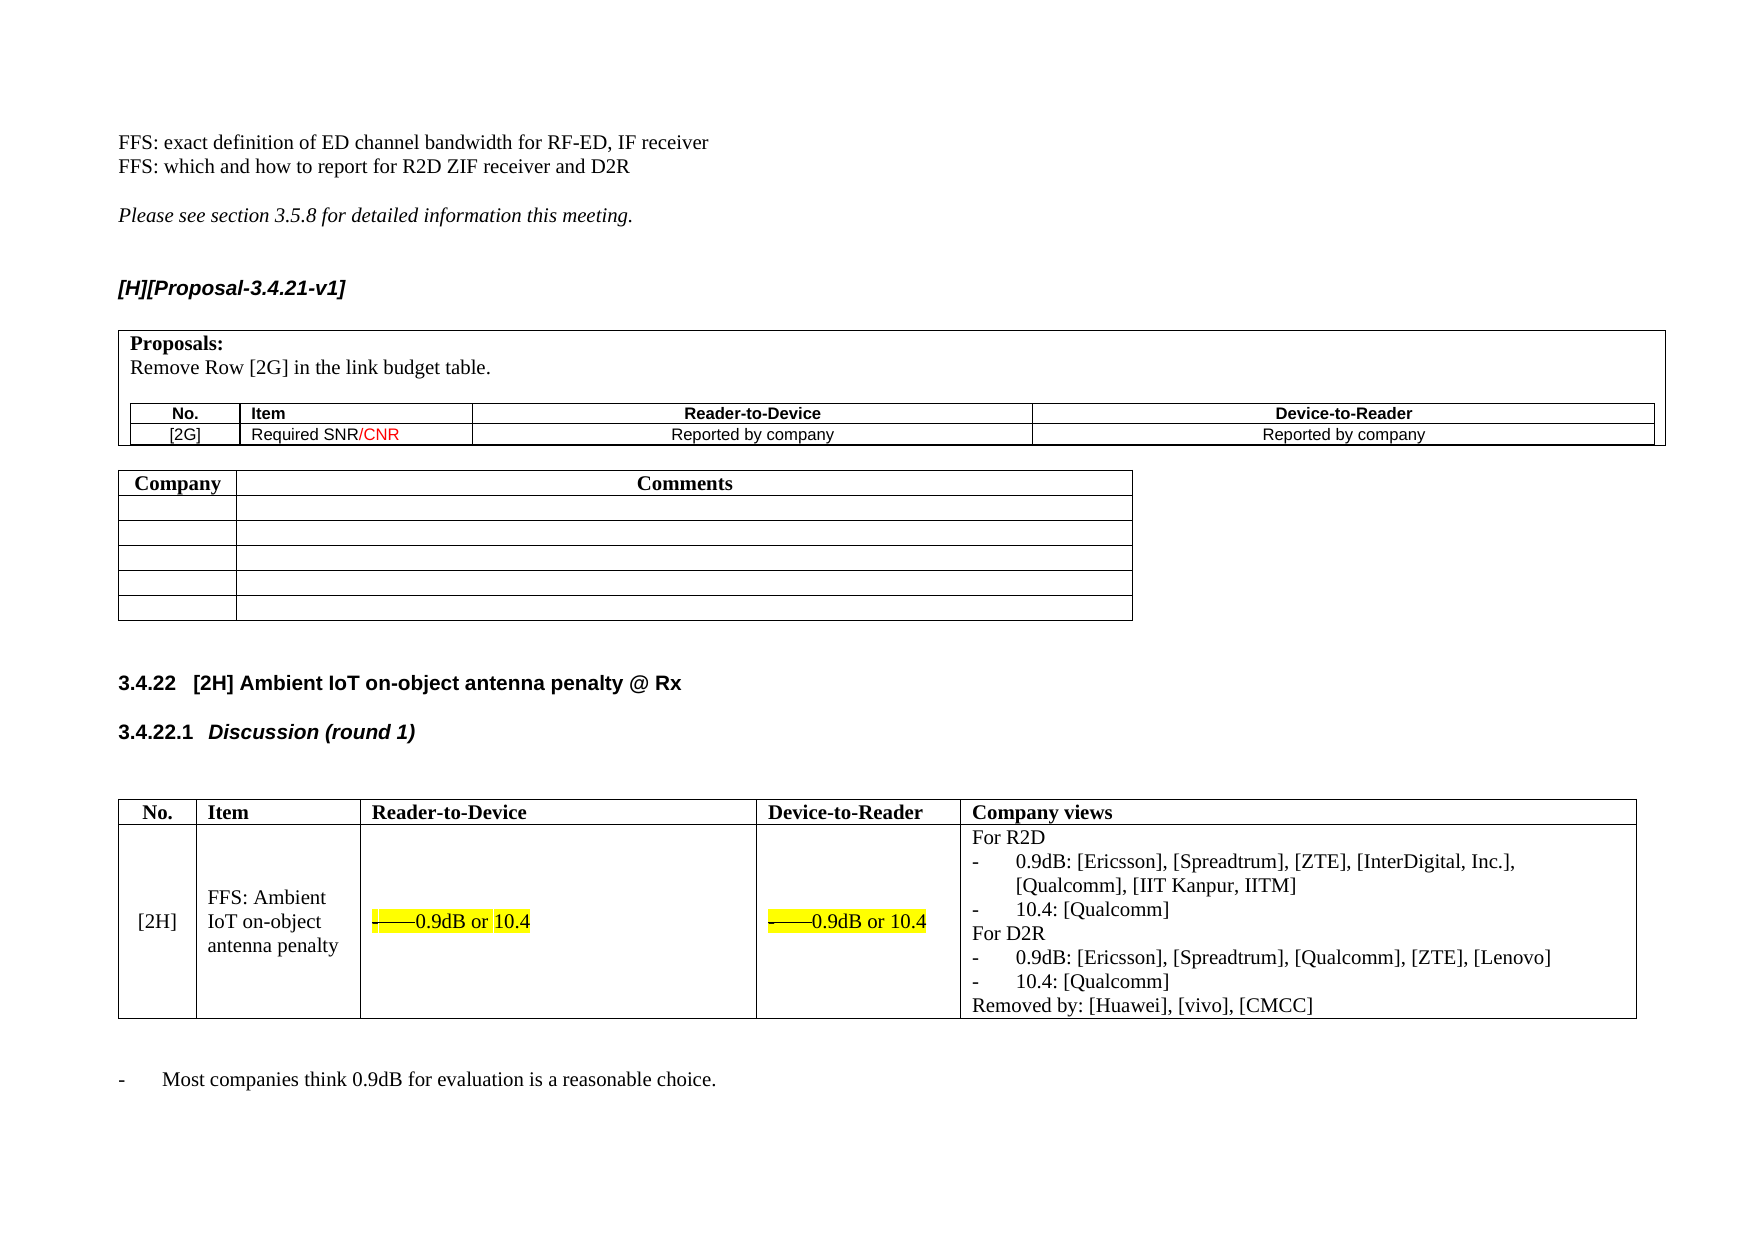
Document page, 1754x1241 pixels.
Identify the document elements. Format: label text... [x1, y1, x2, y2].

table_header Comments [237, 471, 1132, 495]
table_header No. [119, 800, 196, 824]
table_cell [237, 496, 1132, 520]
table_cell FFS: Ambient IoT on-object antenna penalty [197, 825, 360, 1017]
table_header Company views [961, 800, 1636, 824]
text FFS: which and how to report for R2D ZIF receiver and D2R [118, 154, 1636, 178]
table_cell [119, 521, 236, 545]
table_cell [119, 546, 236, 570]
table_cell For R2D 0.9dB: [Ericsson], [Spreadtrum], [ZTE], [InterDigital, Inc.], [Qualcomm], [IIT Kanpur, IITM] 10.4: [Qualcomm] For D2R 0.9dB: [Ericsson], [Spreadtrum], [Qualcomm], [ZTE], [Lenovo] 10.4: [Qualcomm] Removed by: [Huawei], [vivo], [CMCC] [961, 825, 1636, 1017]
table_header Company [119, 471, 236, 495]
table_header Reader-to-Device [361, 800, 756, 824]
table_cell [237, 521, 1132, 545]
table_cell [119, 496, 236, 520]
table_cell [119, 571, 236, 595]
table_cell [119, 596, 236, 620]
table_cell [237, 596, 1132, 620]
table_cell 0.9dB or 10.4 [361, 825, 756, 1017]
list Most companies think 0.9dB for evaluation is a reasonable choice. [118, 1067, 1636, 1091]
text Please see section 3.5.8 for detailed information this meeting. [118, 202, 1636, 227]
table_cell 0.9dB or 10.4 [757, 825, 960, 1017]
table_cell [2H] [119, 825, 196, 1017]
table_header Device-to-Reader [757, 800, 960, 824]
table_cell [237, 546, 1132, 570]
table_cell [237, 571, 1132, 595]
table_header Item [197, 800, 360, 824]
text FFS: exact definition of ED channel bandwidth for RF-ED, IF receiver [118, 130, 1636, 154]
table_header Proposals: Remove Row [2G] in the link budget table. [119, 331, 1665, 445]
subtitle [2H] Ambient IoT on-object antenna penalty @ Rx [118, 671, 1636, 694]
subtitle Discussion (round 1) [118, 719, 1636, 743]
subtitle [H][Proposal-3.4.21-v1] [118, 276, 1636, 299]
